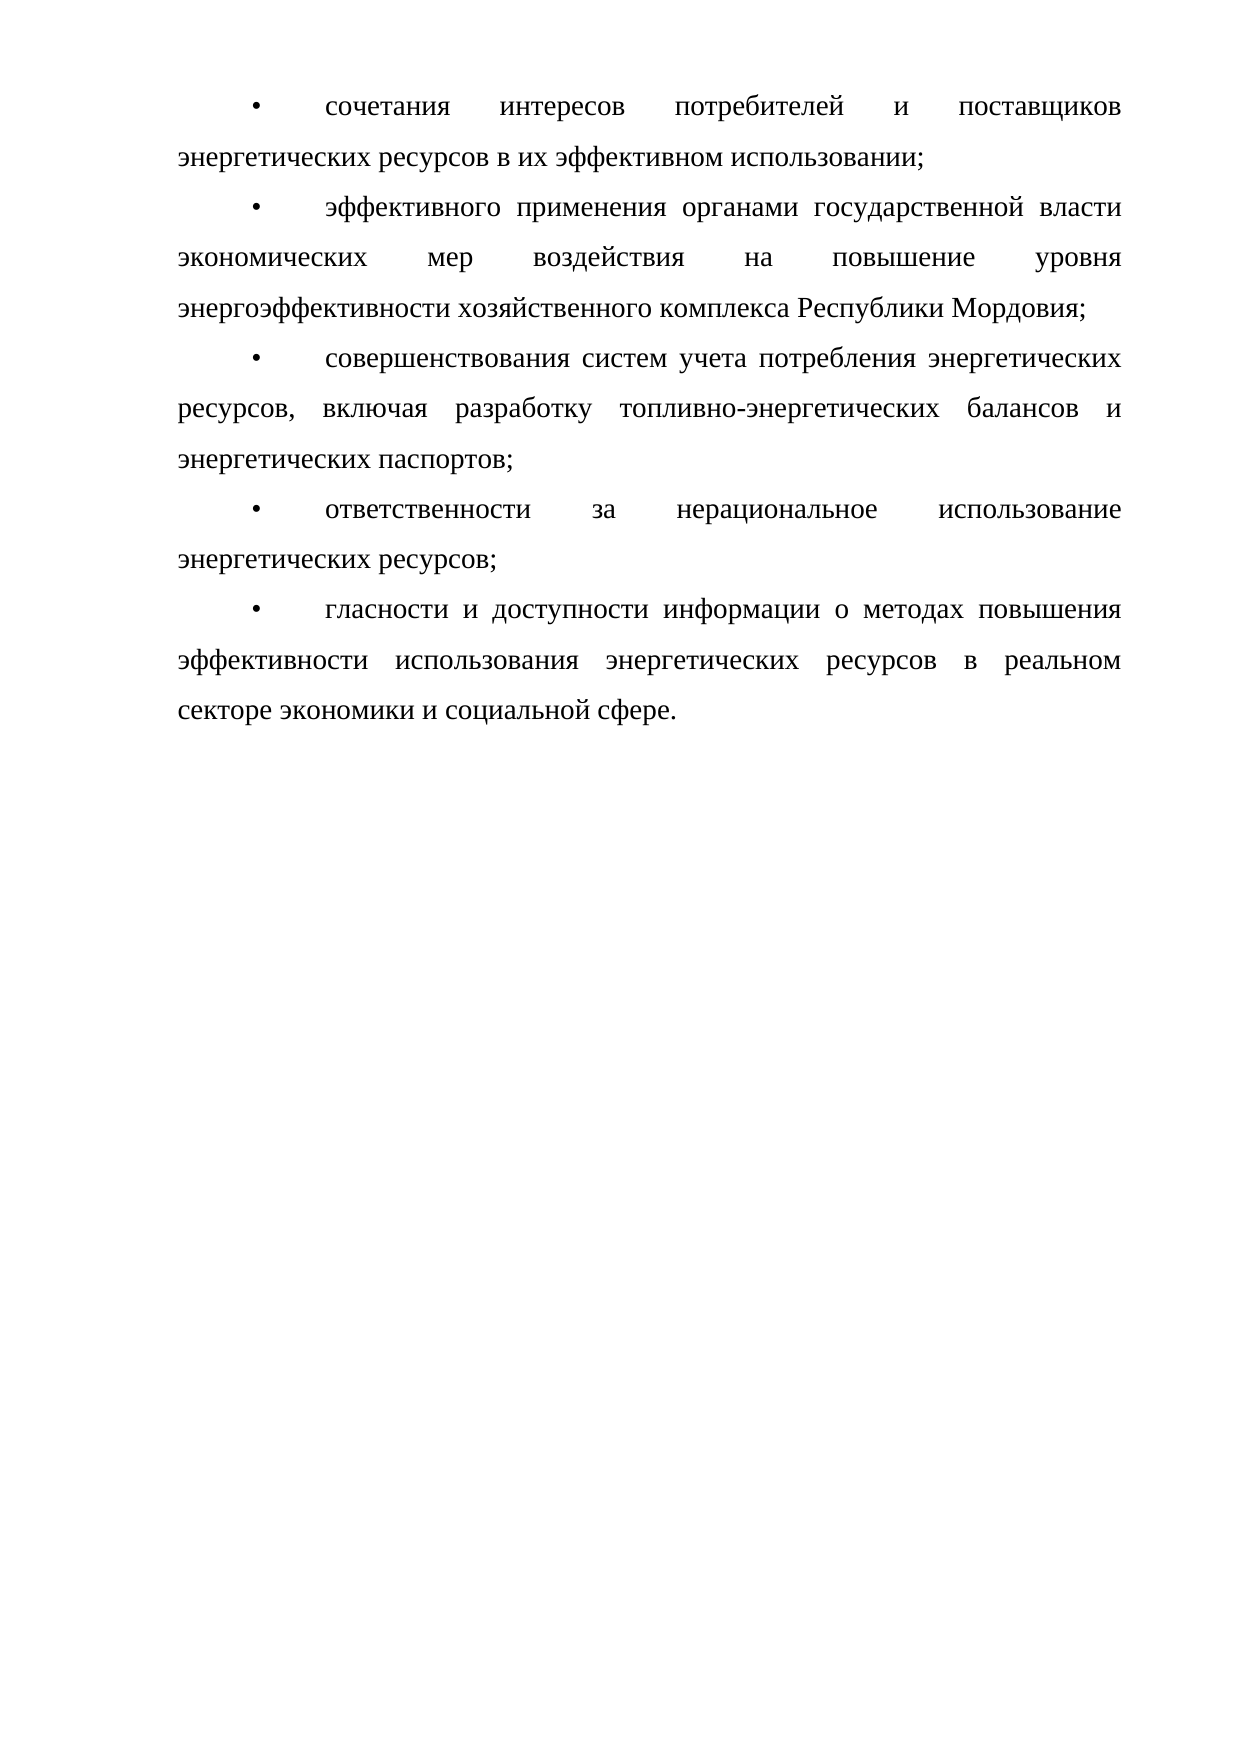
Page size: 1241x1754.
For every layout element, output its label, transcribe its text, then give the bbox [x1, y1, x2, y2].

text • эффективного применения органами государственной власти экономических мер воздействия на повышение уровня энергоэффективности хозяйственного комплекса Республики Мордовия; [177, 189, 1122, 323]
text • ответственности за нерациональное использование энергетических ресурсов; [177, 491, 1122, 575]
text • сочетания интересов потребителей и поставщиков энергетических ресурсов в их эффективном использовании; [177, 88, 1122, 172]
text • гласности и доступности информации о методах повышения эффективности использования энергетических ресурсов в реальном секторе экономики и социальной сфере. [177, 592, 1122, 726]
text • совершенствования систем учета потребления энергетических ресурсов, включая разработку топливно-энергетических балансов и энергетических паспортов; [177, 340, 1122, 474]
